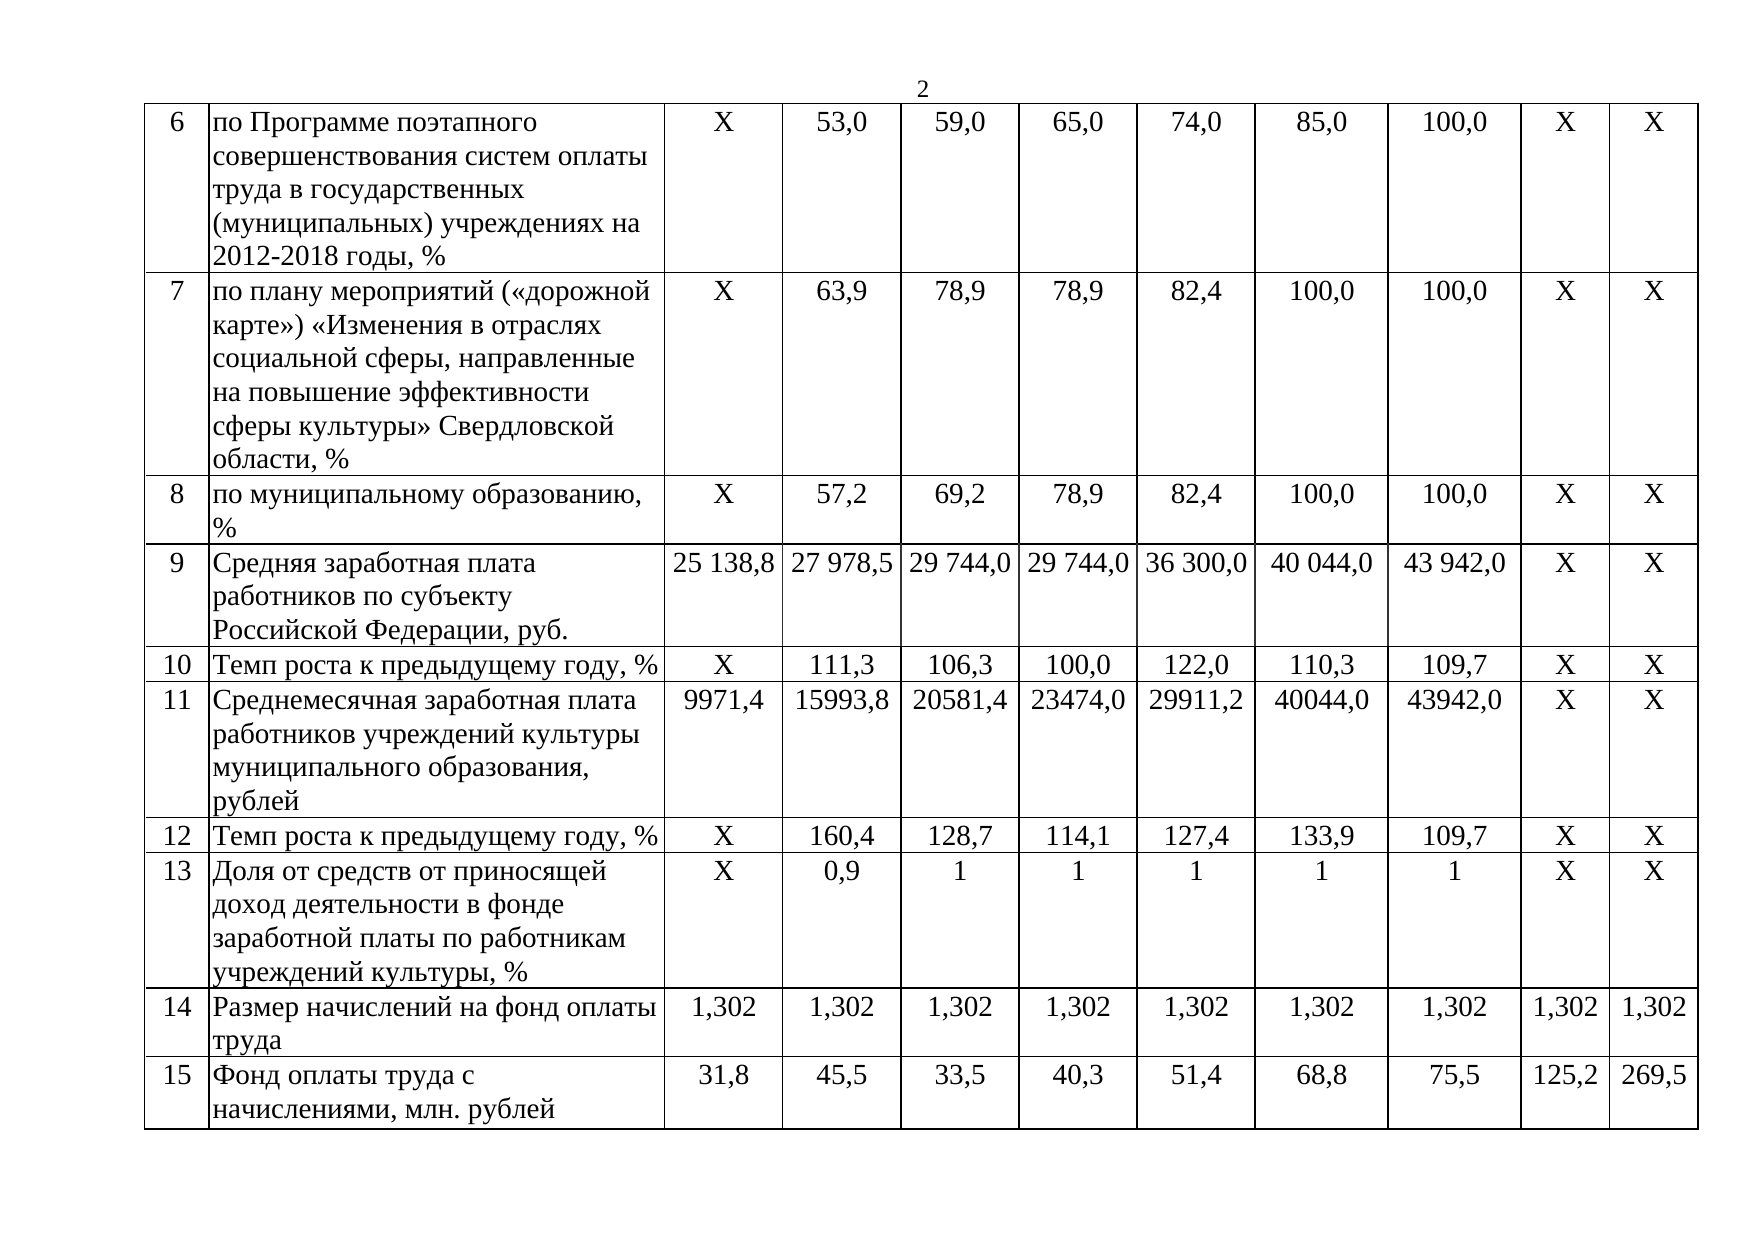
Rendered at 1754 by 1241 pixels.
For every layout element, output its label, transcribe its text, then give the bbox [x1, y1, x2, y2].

table_cell 40 044,0 [1256, 545, 1387, 646]
table_cell 1 [1256, 853, 1387, 987]
table_cell 122,0 [1138, 647, 1254, 681]
table_cell по Программе поэтапного совершенствования систем оплаты труда в государственных (муниципальных) учреждениях на 2012-2018 годы, % [210, 104, 664, 272]
table_cell 82,4 [1138, 273, 1254, 475]
table_cell Темп роста к предыдущему году, % [210, 818, 664, 851]
table_cell 1 [1389, 853, 1520, 987]
table_cell 14 [145, 988, 208, 1056]
table_cell 111,3 [783, 647, 900, 681]
table_cell Фонд оплаты труда с начислениями, млн. рублей [210, 1057, 664, 1128]
table_cell 78,9 [902, 273, 1018, 475]
table_cell Х [1610, 545, 1697, 646]
table_cell 23474,0 [1020, 682, 1136, 816]
table_cell Доля от средств от приносящей доход деятельности в фонде заработной платы по работникам учреждений культуры, % [210, 853, 664, 987]
table_cell 1 [1020, 853, 1136, 987]
table_cell 109,7 [1389, 647, 1520, 681]
table_cell Х [1610, 647, 1697, 681]
table_cell 110,3 [1256, 647, 1387, 681]
table_cell Х [1522, 273, 1609, 475]
table_cell Размер начислений на фонд оплаты труда [210, 989, 664, 1056]
table_cell Х [1610, 476, 1697, 543]
table_cell 29911,2 [1138, 682, 1254, 816]
table_cell 43942,0 [1389, 682, 1520, 816]
table_cell 7 [145, 273, 208, 475]
table_cell Х [1522, 818, 1609, 851]
table_cell Темп роста к предыдущему году, % [210, 647, 664, 681]
table_cell 106,3 [902, 647, 1018, 681]
table_cell 63,9 [783, 273, 900, 475]
table_cell 78,9 [1020, 476, 1136, 543]
table_cell 31,8 [665, 1057, 782, 1128]
table_cell 10 [145, 647, 208, 681]
table_cell 8 [145, 476, 208, 543]
table_cell 125,2 [1522, 1057, 1609, 1128]
table_cell Х [665, 818, 782, 851]
table_cell 127,4 [1138, 818, 1254, 851]
table_cell Х [1522, 545, 1609, 646]
table_cell Х [1610, 273, 1697, 475]
table_cell 59,0 [902, 104, 1018, 272]
table_cell 43 942,0 [1389, 545, 1520, 646]
table_cell 29 744,0 [1020, 545, 1136, 646]
table_cell Х [1610, 818, 1697, 851]
table_cell 1,302 [1610, 989, 1697, 1056]
table_cell 69,2 [902, 476, 1018, 543]
table_cell 1,302 [665, 989, 782, 1056]
table_cell 12 [145, 818, 208, 851]
table_cell 1,302 [1389, 989, 1520, 1056]
table_cell 57,2 [783, 476, 900, 543]
table_cell 15993,8 [783, 682, 900, 816]
table_cell 29 744,0 [902, 545, 1018, 646]
table_cell 100,0 [1256, 476, 1387, 543]
table_cell 1 [902, 853, 1018, 987]
table_cell 100,0 [1389, 476, 1520, 543]
table_cell 128,7 [902, 818, 1018, 851]
table_cell 40,3 [1020, 1057, 1136, 1128]
table_cell 27 978,5 [783, 545, 900, 646]
table_cell 100,0 [1020, 647, 1136, 681]
table_cell 269,5 [1610, 1057, 1697, 1128]
table_cell 1 [1138, 853, 1254, 987]
table_cell 13 [145, 853, 208, 987]
table_cell 160,4 [783, 818, 900, 851]
table_cell Х [665, 104, 782, 272]
table_cell 100,0 [1256, 273, 1387, 475]
table_cell Средняя заработная плата работников по субъекту Российской Федерации, руб. [210, 545, 664, 646]
table_cell 25 138,8 [665, 545, 782, 646]
table_cell Х [1610, 104, 1697, 272]
table_cell Х [665, 476, 782, 543]
table_cell 45,5 [783, 1057, 900, 1128]
table_cell 109,7 [1389, 818, 1520, 851]
table_cell 1,302 [1522, 989, 1609, 1056]
table_cell 15 [145, 1057, 208, 1128]
table_cell Х [1522, 104, 1609, 272]
table_cell Х [665, 853, 782, 987]
table_cell 36 300,0 [1138, 545, 1254, 646]
table_cell Х [1522, 647, 1609, 681]
table_cell Х [1522, 682, 1609, 816]
table_cell 75,5 [1389, 1057, 1520, 1128]
table_cell 65,0 [1020, 104, 1136, 272]
table_cell 68,8 [1256, 1057, 1387, 1128]
table_cell 100,0 [1389, 104, 1520, 272]
table_cell 133,9 [1256, 818, 1387, 851]
table_cell 6 [145, 104, 208, 272]
table_cell Х [665, 273, 782, 475]
table_cell Х [1610, 853, 1697, 987]
table_cell 74,0 [1138, 104, 1254, 272]
table_cell 0,9 [783, 853, 900, 987]
table_cell 1,302 [783, 989, 900, 1056]
table_cell 1,302 [902, 989, 1018, 1056]
table_cell 85,0 [1256, 104, 1387, 272]
table_cell Х [665, 647, 782, 681]
table_cell 33,5 [902, 1057, 1018, 1128]
table_cell 9 [145, 544, 208, 646]
table_cell 1,302 [1020, 989, 1136, 1056]
table_cell 53,0 [783, 104, 900, 272]
table_cell Х [1522, 476, 1609, 543]
table_cell Х [1610, 682, 1697, 816]
table_cell 82,4 [1138, 476, 1254, 543]
table_cell Х [1522, 853, 1609, 987]
table_cell по муниципальному образованию, % [210, 476, 664, 543]
table_cell 114,1 [1020, 818, 1136, 851]
table_cell по плану мероприятий («дорожной карте») «Изменения в отраслях социальной сферы, направленные на повышение эффективности сферы культуры» Свердловской области, % [210, 273, 664, 475]
table_cell Среднемесячная заработная плата работников учреждений культуры муниципального образования, рублей [210, 682, 664, 816]
table_cell 40044,0 [1256, 682, 1387, 816]
table_cell 11 [145, 682, 208, 816]
table_cell 78,9 [1020, 273, 1136, 475]
table_cell 100,0 [1389, 273, 1520, 475]
table_cell 1,302 [1256, 989, 1387, 1056]
table_cell 1,302 [1138, 989, 1254, 1056]
table_cell 51,4 [1138, 1057, 1254, 1128]
table_cell 20581,4 [902, 682, 1018, 816]
table_cell 9971,4 [665, 682, 782, 816]
